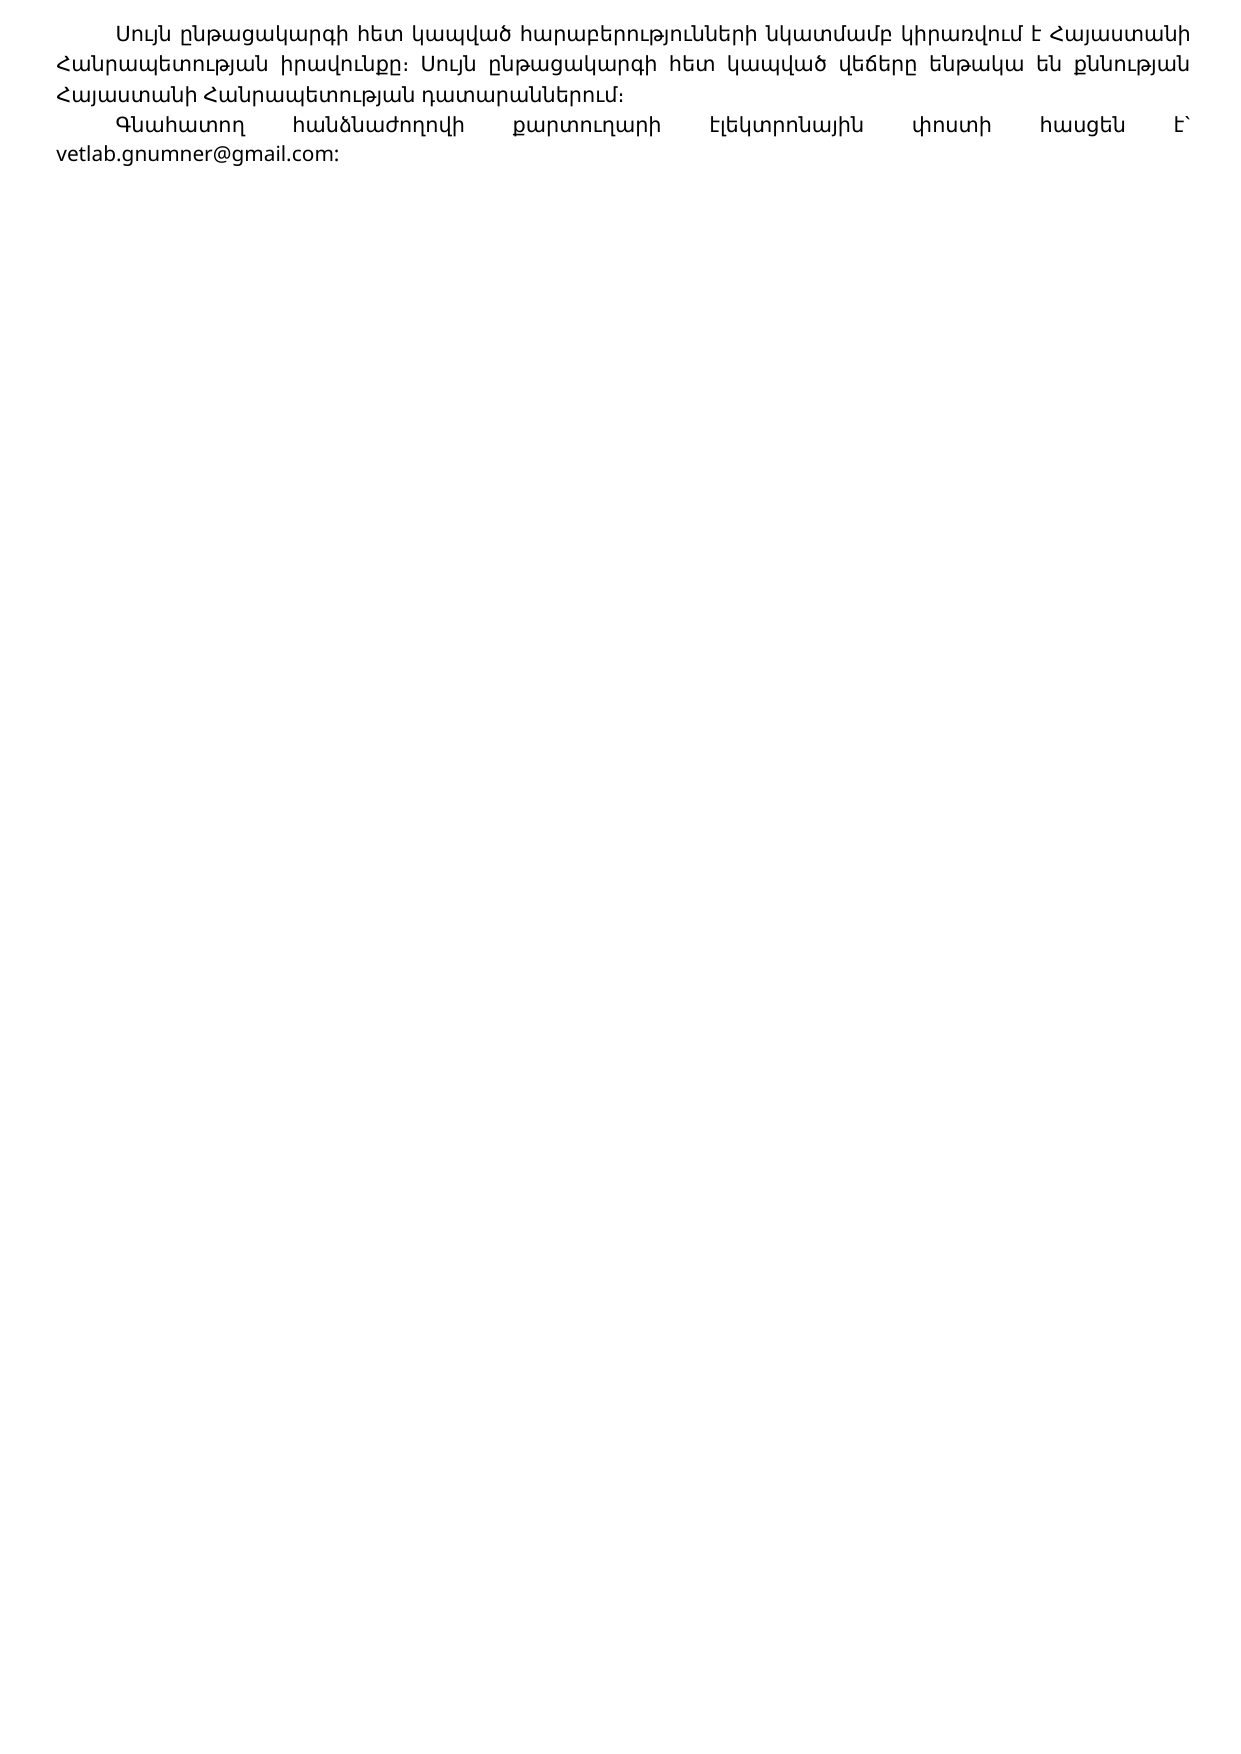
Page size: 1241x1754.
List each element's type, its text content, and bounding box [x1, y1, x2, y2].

text Սույն ընթացակարգի հետ կապված հարաբերությունների նկատմամբ կիրառվում է Հայաստանի Հանրապետության իրավունքը։ Սույն ընթացակարգի հետ կապված վեճերը ենթակա են քննության Հայաստանի Հանրապետության դատարաններում։ [56, 19, 1191, 108]
text Գնահատող հանձնաժողովի քարտուղարի էլեկտրոնային փոստի հասցեն է` vetlab.gnumner@gmail.com: [56, 111, 1191, 167]
